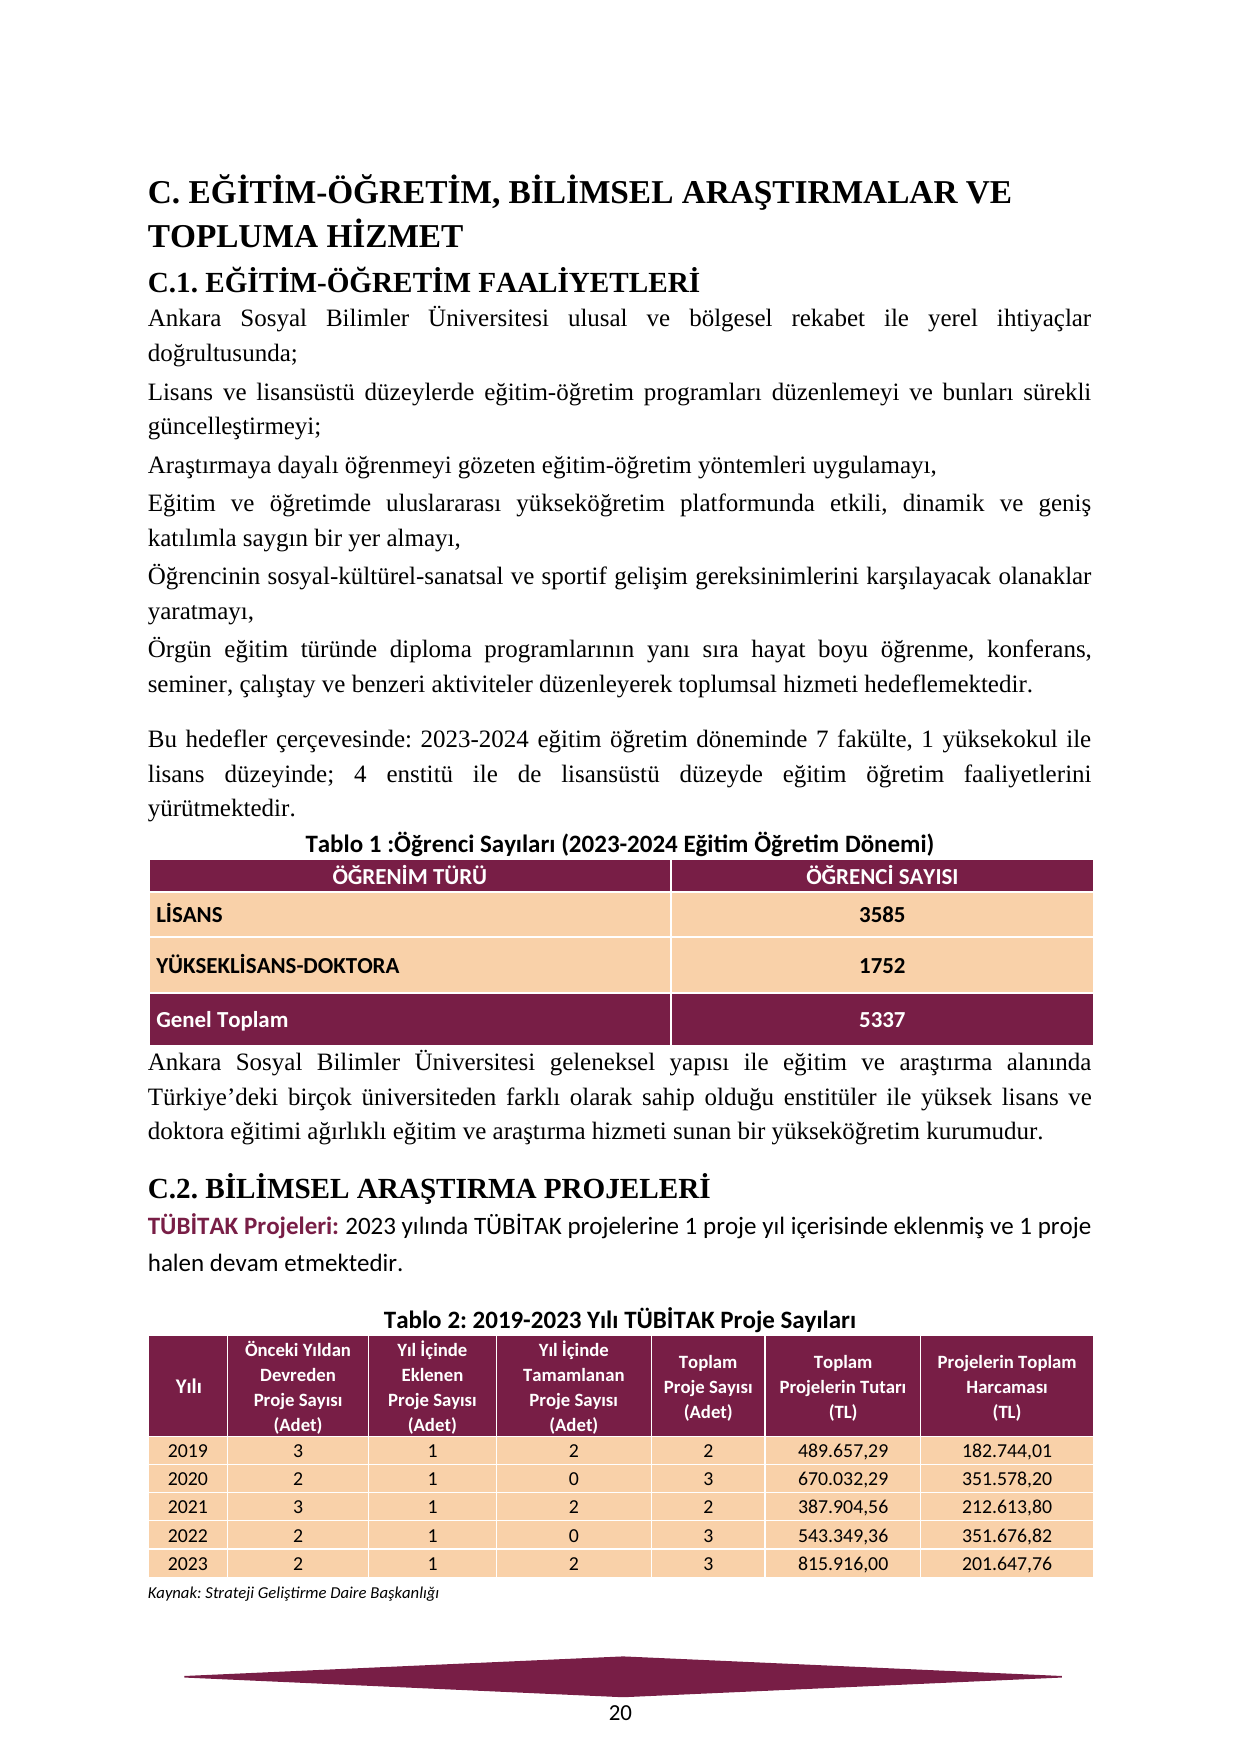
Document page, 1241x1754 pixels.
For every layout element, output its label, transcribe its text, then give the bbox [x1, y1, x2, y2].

table_cell 0 [497, 1465, 651, 1492]
table_header Önceki Yıldan Devreden Proje Sayısı (Adet) [228, 1336, 368, 1436]
table_cell 2 [652, 1493, 764, 1520]
text Tablo 1 :Öğrenci Sayıları (2023-2024 Eğitim Öğretim Dönemi) [148, 828, 1093, 858]
table_cell 543.349,36 [766, 1521, 920, 1548]
table_cell 0 [497, 1521, 651, 1548]
table_cell 489.657,29 [766, 1437, 920, 1464]
table_header Yıl İçinde Tamamlanan Proje Sayısı (Adet) [497, 1336, 651, 1436]
text Ankara Sosyal Bilimler Üniversitesi ulusal ve bölgesel rekabet ile yerel ihtiyaçlar doğrultusunda; [148, 303, 1093, 367]
table_cell 2022 [149, 1521, 227, 1548]
table_cell 1 [369, 1550, 496, 1577]
table_cell 201.647,76 [921, 1550, 1093, 1577]
table_cell 2 [652, 1437, 764, 1464]
table_cell 1 [369, 1521, 496, 1548]
table_cell 1 [369, 1493, 496, 1520]
table_cell 2023 [149, 1550, 227, 1577]
table_cell 2 [228, 1550, 368, 1577]
table_header Toplam Proje Sayısı (Adet) [652, 1336, 764, 1436]
text Ankara Sosyal Bilimler Üniversitesi geleneksel yapısı ile eğitim ve araştırma alanında Türkiye’deki birçok üniversiteden farklı olarak sahip olduğu enstitüler ile yüksek lisans ve doktora eğitimi ağırlıklı eğitim ve araştırma hizmeti sunan bir yükseköğretim kurumudur. [148, 1047, 1093, 1145]
list Eğitim ve öğretimde uluslararası yükseköğretim platformunda etkili, dinamik ve geniş katılımla saygın bir yer almayı, [148, 488, 1093, 552]
subtitle C.1. EĞİTİM-ÖĞRETİM FAALİYETLERİ [148, 265, 1093, 298]
table_cell 5337 [672, 994, 1093, 1045]
table_cell 2021 [149, 1493, 227, 1520]
table_header ÖĞRENİM TÜRÜ [150, 860, 670, 891]
table_cell 2 [497, 1493, 651, 1520]
table_cell 1 [369, 1437, 496, 1464]
table_cell 2 [497, 1437, 651, 1464]
table_cell 3 [228, 1437, 368, 1464]
table_header K Yılı [149, 1336, 227, 1436]
table_cell 815.916,00 [766, 1550, 920, 1577]
table_cell 351.578,20 [921, 1465, 1093, 1492]
list Öğrencinin sosyal-kültürel-sanatsal ve sportif gelişim gereksinimlerini karşılayacak olanaklar yaratmayı, [148, 561, 1093, 625]
table_cell 670.032,29 [766, 1465, 920, 1492]
table_cell 3 [652, 1521, 764, 1548]
subtitle C.2. BİLİMSEL ARAŞTIRMA PROJELERİ [148, 1172, 1093, 1205]
list Lisans ve lisansüstü düzeylerde eğitim-öğretim programları düzenlemeyi ve bunları sürekli güncelleştirmeyi; [148, 377, 1093, 440]
table_cell YÜKSEKLİSANS-DOKTORA [150, 938, 670, 992]
table_header Toplam Projelerin Tutarı (TL) [766, 1336, 920, 1436]
table_cell Genel Toplam [150, 994, 670, 1045]
table_cell 212.613,80 [921, 1493, 1093, 1520]
table_cell 2 [228, 1465, 368, 1492]
table_cell 3585 [672, 893, 1093, 936]
table_cell 3 [228, 1493, 368, 1520]
table_cell 2 [228, 1521, 368, 1548]
text Tablo 2: 2019-2023 Yılı TÜBİTAK Proje Sayıları [148, 1304, 1093, 1334]
table_header Projelerin Toplam Harcaması (TL) [921, 1336, 1093, 1436]
table_cell 3 [652, 1550, 764, 1577]
table_cell 1752 [672, 938, 1093, 992]
list Örgün eğitim türünde diploma programlarının yanı sıra hayat boyu öğrenme, konferans, seminer, çalıştay ve benzeri aktiviteler düzenleyerek toplumsal hizmeti hedeflemektedir. [148, 634, 1093, 698]
table_cell 1 [369, 1465, 496, 1492]
table_cell 182.744,01 [921, 1437, 1093, 1464]
subtitle C. EĞİTİM-ÖĞRETİM, BİLİMSEL ARAŞTIRMALAR VE TOPLUMA HİZMET [148, 173, 1093, 255]
table_header ÖĞRENCİ SAYISI [672, 860, 1093, 891]
table_header Yıl İçinde Eklenen Proje Sayısı (Adet) [369, 1336, 496, 1436]
table_cell 2019 [149, 1437, 227, 1464]
table_cell 387.904,56 [766, 1493, 920, 1520]
table_cell 351.676,82 [921, 1521, 1093, 1548]
list Araştırmaya dayalı öğrenmeyi gözeten eğitim-öğretim yöntemleri uygulamayı, [148, 450, 1093, 478]
table_cell LİSANS [150, 893, 670, 936]
table_cell 2020 [149, 1465, 227, 1492]
text TÜBİTAK Projeleri: 2023 yılında TÜBİTAK projelerine 1 proje yıl içerisinde eklenmiş ve 1 proje halen devam etmektedir. [148, 1210, 1093, 1277]
table_cell 3 [652, 1465, 764, 1492]
text Kaynak: Strateji Geliştirme Daire Başkanlığı [148, 1582, 1093, 1602]
text Bu hedefler çerçevesinde: 2023-2024 eğitim öğretim döneminde 7 fakülte, 1 yüksekokul ile lisans düzeyinde; 4 enstitü ile de lisansüstü düzeyde eğitim öğretim faaliyetlerini yürütmektedir. [148, 724, 1093, 822]
table_cell 2 [497, 1550, 651, 1577]
